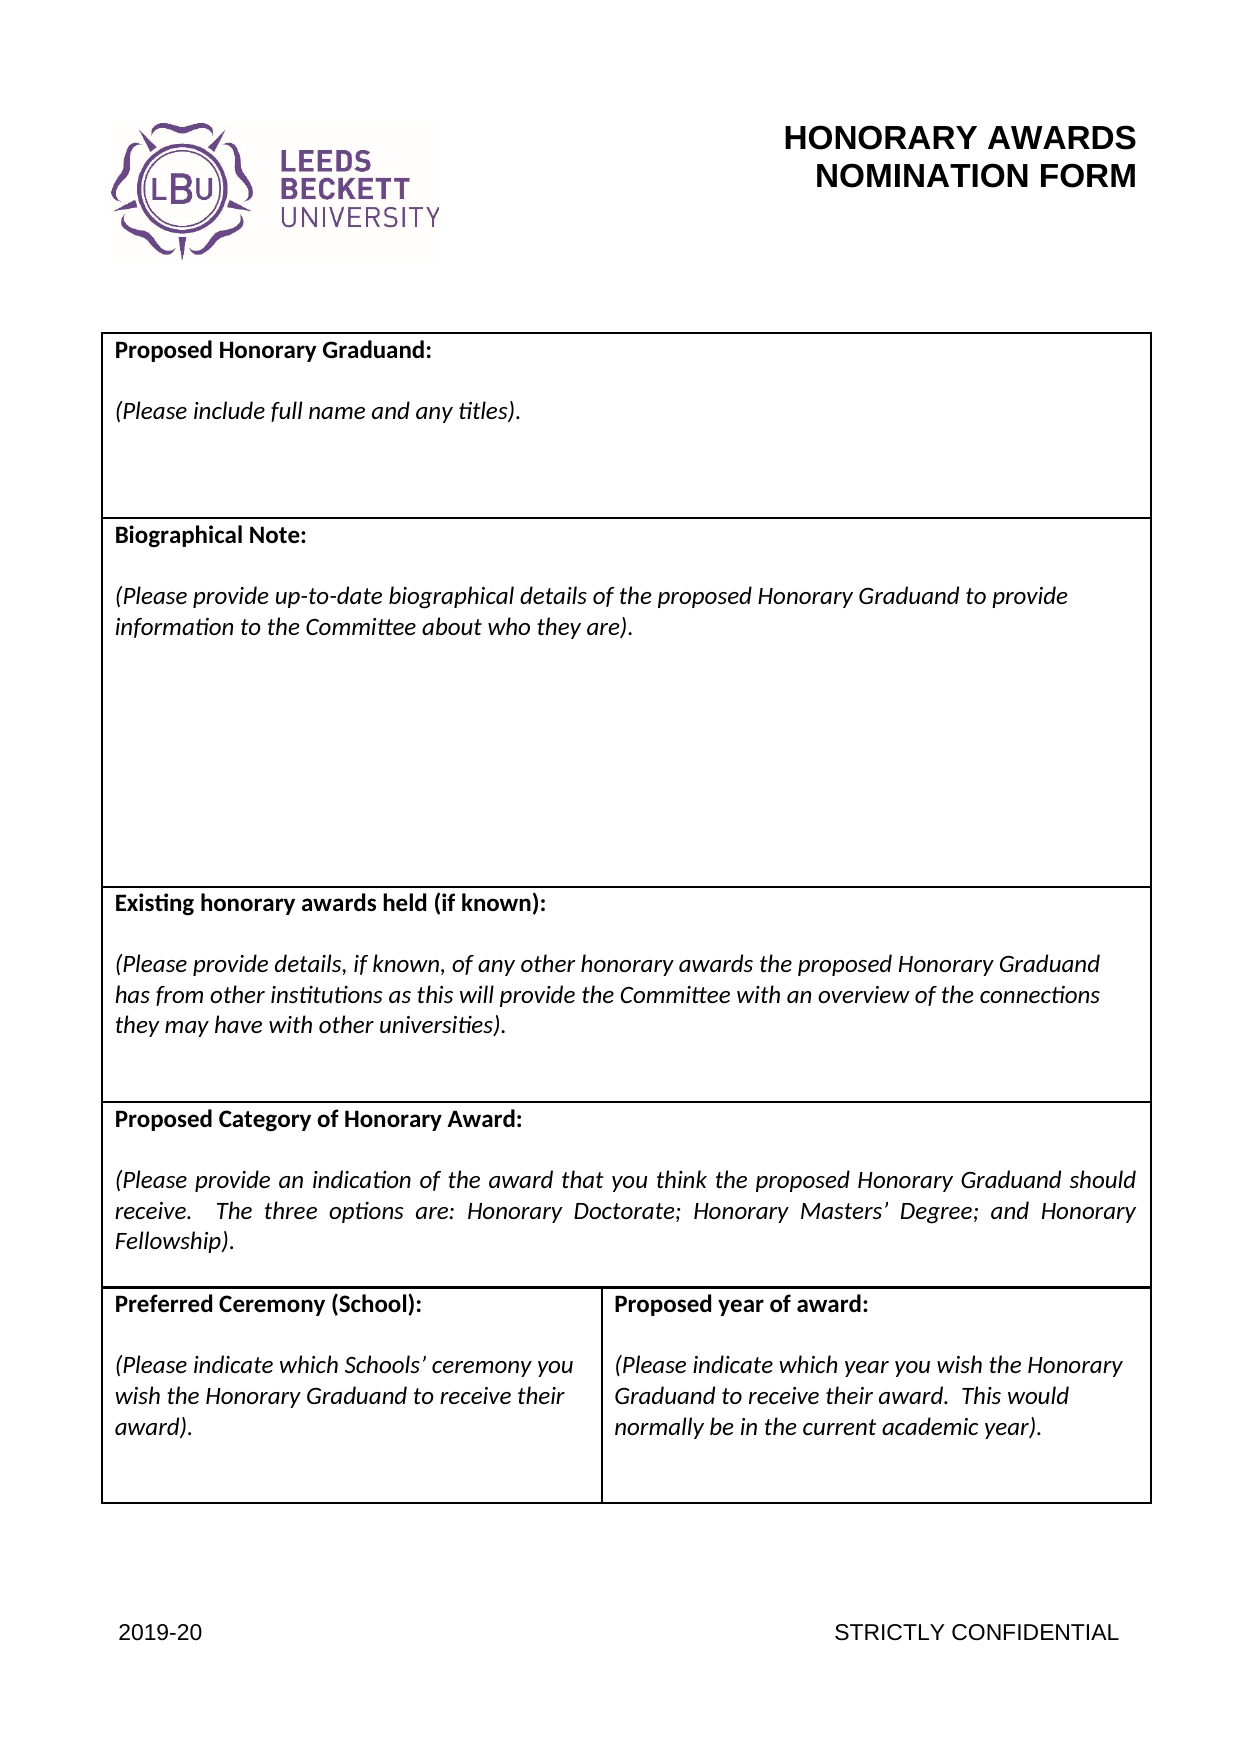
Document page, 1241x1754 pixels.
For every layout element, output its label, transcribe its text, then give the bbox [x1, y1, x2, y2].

table_header [100, 118, 502, 266]
table_cell Proposed Category of Honorary Award: (Please provide an indication of the award that you think the proposed Honorary Graduand should receive. The three options are: Honorary Doctorate; Honorary Masters’ Degree; and Honorary Fellowship). [103, 1103, 1150, 1286]
picture [111, 123, 440, 261]
table_cell Existing honorary awards held (if known): (Please provide details, if known, of any other honorary awards the proposed Honorary Graduand has from other institutions as this will provide the Committee with an overview of the connections they may have with other universities). [103, 888, 1150, 1101]
table_header Proposed Honorary Graduand: (Please include full name and any titles). [103, 334, 1150, 517]
table_header HONORARY AWARDS NOMINATION FORM [502, 118, 1148, 266]
table_cell Proposed year of award: (Please indicate which year you wish the Honorary Graduand to receive their award. This would normally be in the current academic year). [603, 1289, 1150, 1502]
table_cell Biographical Note: (Please provide up-to-date biographical details of the proposed Honorary Graduand to provide information to the Committee about who they are). [103, 519, 1150, 886]
table_cell Preferred Ceremony (School): (Please indicate which Schools’ ceremony you wish the Honorary Graduand to receive their award). [103, 1289, 601, 1502]
